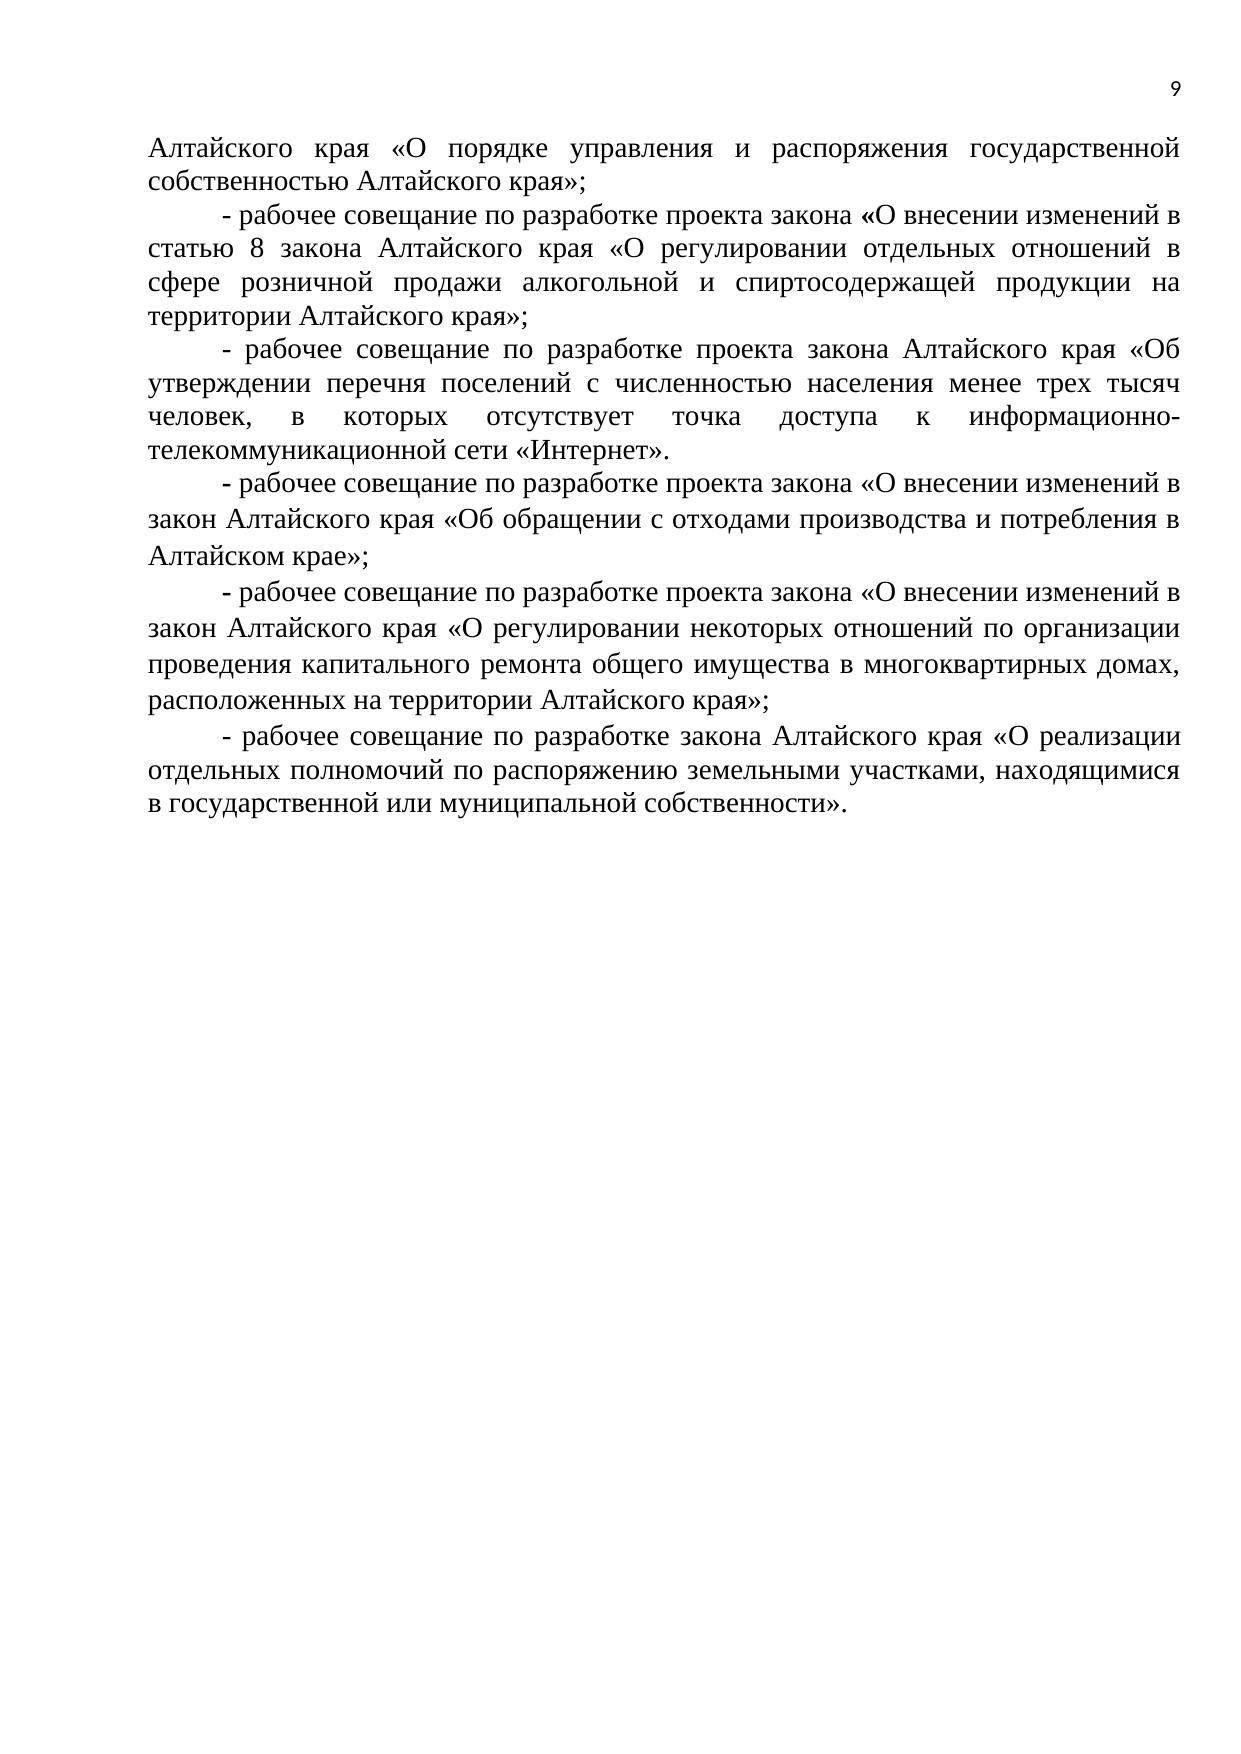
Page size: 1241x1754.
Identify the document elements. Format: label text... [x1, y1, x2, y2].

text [148, 130, 1181, 197]
text - рабочее совещание по разработке проекта закона «О внесении изменений в закон Алтайского края «Об обращении с отходами производства и потребления в Алтайском крае»; [148, 465, 1181, 571]
text - рабочее совещание по разработке проекта закона «О внесении изменений в статью 8 закона Алтайского края «О регулировании отдельных отношений в сфере розничной продажи алкогольной и спиртосодержащей продукции на территории Алтайского края»; [148, 197, 1181, 331]
text - рабочее совещание по разработке закона Алтайского края «О реализации отдельных полномочий по распоряжению земельными участками, находящимися в государственной или муниципальной собственности». [148, 718, 1181, 819]
text - рабочее совещание по разработке проекта закона «О внесении изменений в закон Алтайского края «О регулировании некоторых отношений по организации проведения капитального ремонта общего имущества в многоквартирных домах, расположенных на территории Алтайского края»; [148, 574, 1181, 716]
text - рабочее совещание по разработке проекта закона Алтайского края «Об утверждении перечня поселений с численностью населения менее трех тысяч человек, в которых отсутствует точка доступа к информационно-телекоммуникационной сети «Интернет». [148, 331, 1181, 465]
